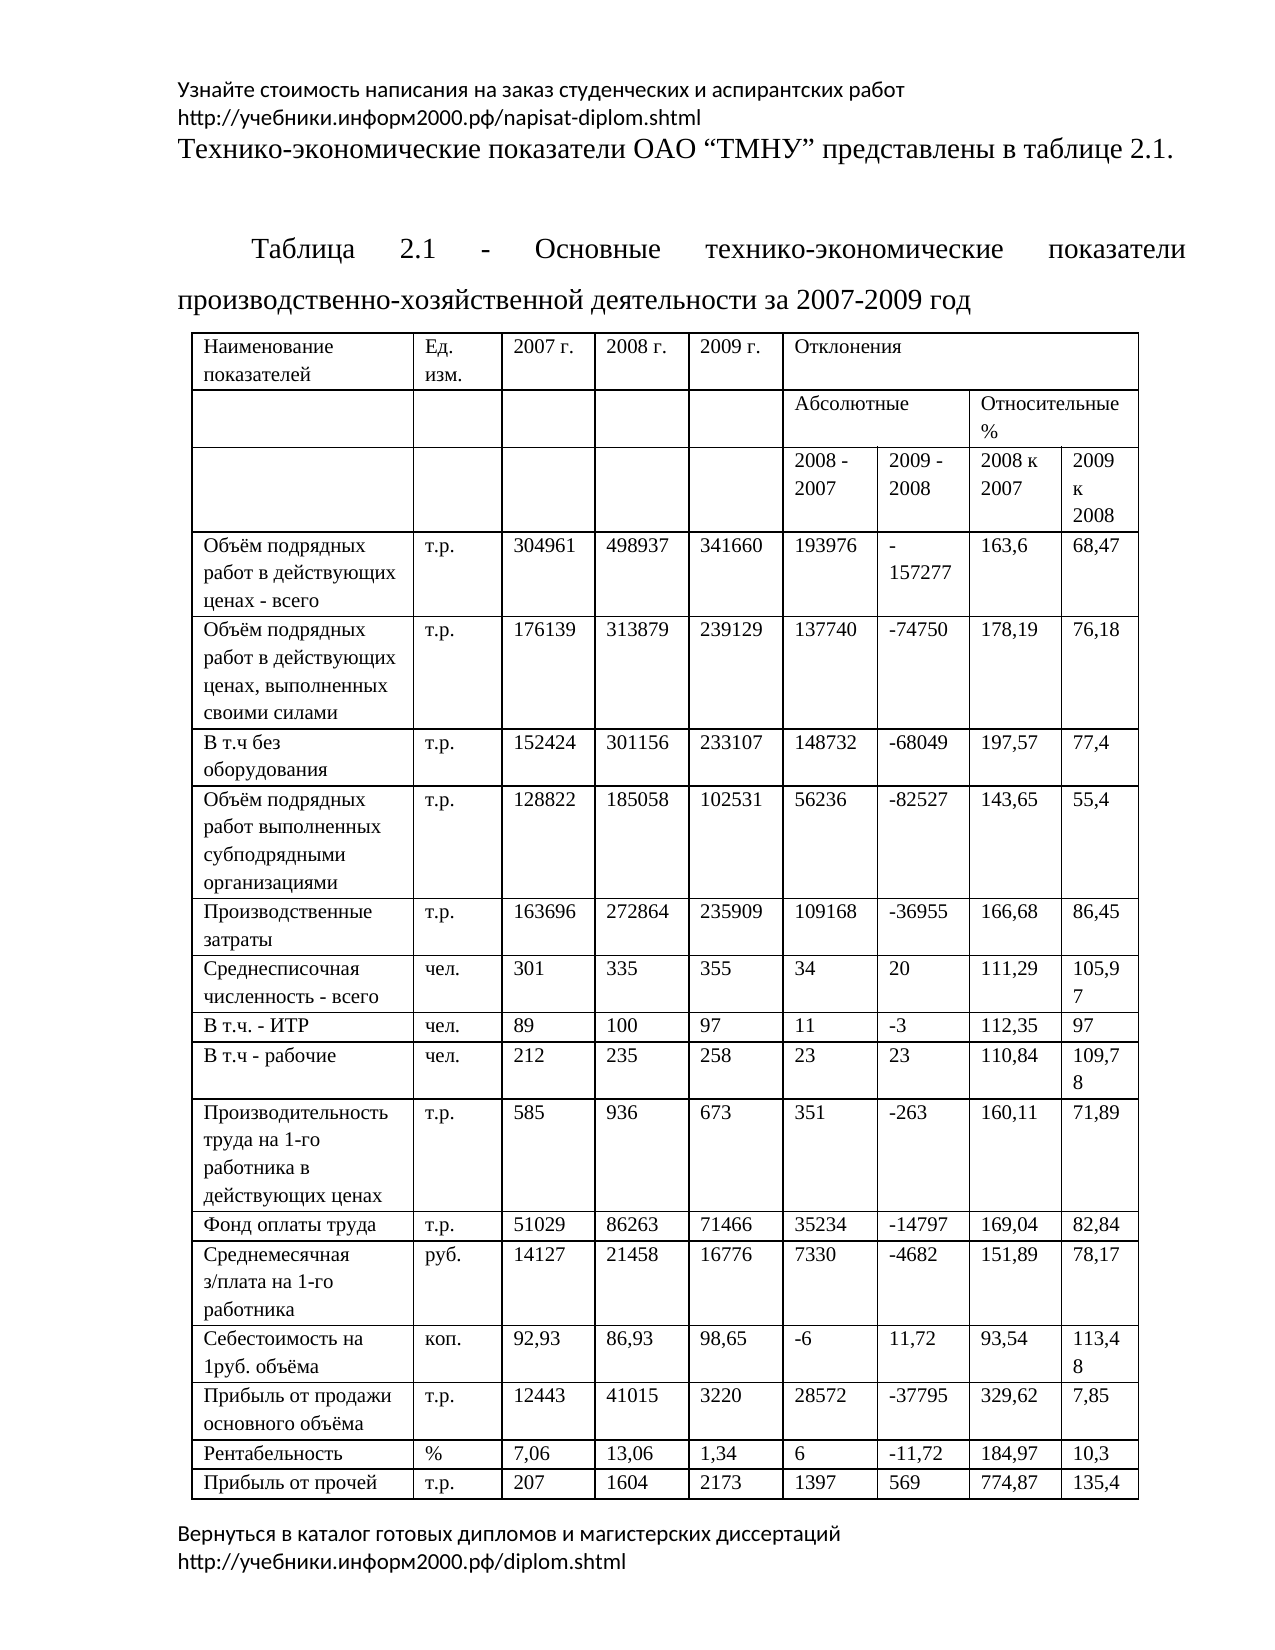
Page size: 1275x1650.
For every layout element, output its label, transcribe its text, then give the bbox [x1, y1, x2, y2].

table_cell чел. [414, 1013, 501, 1041]
table_cell % [414, 1441, 501, 1468]
table_cell 93,54 [970, 1326, 1061, 1382]
table_cell 35234 [784, 1212, 877, 1240]
table_cell 569 [878, 1470, 969, 1498]
table_cell 2008 -2007 [784, 448, 877, 531]
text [177, 131, 1186, 164]
table_cell 160,11 [970, 1100, 1061, 1211]
table_header 2008 г. [596, 334, 688, 389]
table_cell 76,18 [1062, 617, 1138, 728]
table_cell 1604 [596, 1470, 688, 1498]
table_cell 163696 [503, 899, 594, 954]
table_cell 14127 [503, 1242, 594, 1325]
table_cell 78,17 [1062, 1242, 1138, 1325]
table_cell -74750 [878, 617, 969, 728]
text Таблица 2.1 - Основные технико-экономические показатели производственно-хозяйственной деятельности за 2007-2009 год [177, 232, 1186, 316]
table_cell 113,48 [1062, 1326, 1138, 1382]
table_cell Относительные % [970, 391, 1138, 446]
table_cell 207 [503, 1470, 594, 1498]
table_cell 176139 [503, 617, 594, 728]
table_cell -37795 [878, 1383, 969, 1439]
table_cell 82,84 [1062, 1212, 1138, 1240]
table_cell Производственные затраты [193, 899, 413, 954]
table_cell т.р. [414, 617, 501, 728]
table_cell 92,93 [503, 1326, 594, 1382]
table_cell 235909 [690, 899, 782, 954]
table_cell 152424 [503, 730, 594, 785]
table_cell 68,47 [1062, 533, 1138, 616]
table_cell 329,62 [970, 1383, 1061, 1439]
table_cell В т.ч - рабочие [193, 1043, 413, 1098]
table_cell -3 [878, 1013, 969, 1041]
table_cell 335 [596, 956, 688, 1012]
table_cell 258 [690, 1043, 782, 1098]
table_cell 71466 [690, 1212, 782, 1240]
table_cell 197,57 [970, 730, 1061, 785]
table_cell 20 [878, 956, 969, 1012]
table_cell 185058 [596, 787, 688, 897]
table_cell 498937 [596, 533, 688, 616]
table_cell 341660 [690, 533, 782, 616]
table_cell 301 [503, 956, 594, 1012]
table_cell 2009 к 2008 [1062, 448, 1138, 531]
table_cell 151,89 [970, 1242, 1061, 1325]
table_cell 1,34 [690, 1441, 782, 1468]
table_cell [690, 391, 782, 446]
table_cell Производительность труда на 1-го работника в действующих ценах [193, 1100, 413, 1211]
table_cell 111,29 [970, 956, 1061, 1012]
table_cell 10,3 [1062, 1441, 1138, 1468]
table_cell -14797 [878, 1212, 969, 1240]
table_cell 97 [1062, 1013, 1138, 1041]
table_cell 212 [503, 1043, 594, 1098]
table_cell 169,04 [970, 1212, 1061, 1240]
table_cell 301156 [596, 730, 688, 785]
table_cell 97 [690, 1013, 782, 1041]
table_cell 77,4 [1062, 730, 1138, 785]
table_cell Фонд оплаты труда [193, 1212, 413, 1240]
table_cell т.р. [414, 1470, 501, 1498]
table_cell -157277 [878, 533, 969, 616]
table_cell 100 [596, 1013, 688, 1041]
table_cell чел. [414, 956, 501, 1012]
table_cell -6 [784, 1326, 877, 1382]
table_cell 16776 [690, 1242, 782, 1325]
table_cell 673 [690, 1100, 782, 1211]
table_cell [193, 391, 413, 446]
table_cell 112,35 [970, 1013, 1061, 1041]
table_cell Себестоимость на 1руб. объёма [193, 1326, 413, 1382]
table_cell 355 [690, 956, 782, 1012]
table_cell Объём подрядных работ в действующих ценах, выполненных своими силами [193, 617, 413, 728]
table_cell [193, 1470, 413, 1498]
table_header Наименование показателей [193, 334, 413, 389]
table_header Отклонения [784, 334, 1138, 389]
table_cell 2008 к 2007 [970, 448, 1061, 531]
table_cell 178,19 [970, 617, 1061, 728]
table_cell руб. [414, 1242, 501, 1325]
table_cell 233107 [690, 730, 782, 785]
table_header Ед. изм. [414, 334, 501, 389]
table_cell 11 [784, 1013, 877, 1041]
table_cell 11,72 [878, 1326, 969, 1382]
table_cell Среднесписочная численность - всего [193, 956, 413, 1012]
table_cell 163,6 [970, 533, 1061, 616]
table_cell т.р. [414, 787, 501, 897]
table_cell 71,89 [1062, 1100, 1138, 1211]
table_cell коп. [414, 1326, 501, 1382]
table_cell 128822 [503, 787, 594, 897]
table_header 2009 г. [690, 334, 782, 389]
table_cell 272864 [596, 899, 688, 954]
table_cell 313879 [596, 617, 688, 728]
table_cell т.р. [414, 1100, 501, 1211]
table_cell Среднемесячная з/плата на 1-го работника [193, 1242, 413, 1325]
table_cell -68049 [878, 730, 969, 785]
table_cell 13,06 [596, 1441, 688, 1468]
table_cell 7,85 [1062, 1383, 1138, 1439]
table_cell 184,97 [970, 1441, 1061, 1468]
table_cell 304961 [503, 533, 594, 616]
table_cell 110,84 [970, 1043, 1061, 1098]
table_cell Объём подрядных работ выполненных субподрядными организациями [193, 787, 413, 897]
table_cell 235 [596, 1043, 688, 1098]
table_cell 86,93 [596, 1326, 688, 1382]
table_cell т.р. [414, 730, 501, 785]
table_cell 143,65 [970, 787, 1061, 897]
table_cell 34 [784, 956, 877, 1012]
table_cell т.р. [414, 1383, 501, 1439]
table_cell -11,72 [878, 1441, 969, 1468]
table_cell 41015 [596, 1383, 688, 1439]
table_cell -82527 [878, 787, 969, 897]
table_cell В т.ч без оборудования [193, 730, 413, 785]
table_cell Объём подрядных работ в действующих ценах - всего [193, 533, 413, 616]
table_cell 774,87 [970, 1470, 1061, 1498]
table_cell Прибыль от продажи основного объёма [193, 1383, 413, 1439]
table_cell Абсолютные [784, 391, 969, 446]
table_cell 936 [596, 1100, 688, 1211]
table_cell 56236 [784, 787, 877, 897]
table_cell т.р. [414, 1212, 501, 1240]
table_cell 86,45 [1062, 899, 1138, 954]
table_cell 6 [784, 1441, 877, 1468]
table_cell 1397 [784, 1470, 877, 1498]
table_cell 7330 [784, 1242, 877, 1325]
table_cell В т.ч. - ИТР [193, 1013, 413, 1041]
table_cell 55,4 [1062, 787, 1138, 897]
table_cell 585 [503, 1100, 594, 1211]
table_cell 98,65 [690, 1326, 782, 1382]
table_cell [503, 391, 594, 446]
table_cell 51029 [503, 1212, 594, 1240]
table_header 2007 г. [503, 334, 594, 389]
table_cell 12443 [503, 1383, 594, 1439]
table_cell [414, 448, 501, 531]
table_cell [193, 448, 413, 531]
table_cell 351 [784, 1100, 877, 1211]
table_cell 86263 [596, 1212, 688, 1240]
table_cell 21458 [596, 1242, 688, 1325]
table_cell 2173 [690, 1470, 782, 1498]
table_cell 148732 [784, 730, 877, 785]
table_cell 89 [503, 1013, 594, 1041]
table_cell 102531 [690, 787, 782, 897]
table_cell 105,97 [1062, 956, 1138, 1012]
table_cell 239129 [690, 617, 782, 728]
table_cell Рентабельность [193, 1441, 413, 1468]
table_cell [414, 391, 501, 446]
table_cell т.р. [414, 533, 501, 616]
table_cell -263 [878, 1100, 969, 1211]
table_cell [690, 448, 782, 531]
table_cell 28572 [784, 1383, 877, 1439]
table_cell [503, 448, 594, 531]
table_cell 109,78 [1062, 1043, 1138, 1098]
table_cell [596, 391, 688, 446]
table_cell т.р. [414, 899, 501, 954]
table_cell [596, 448, 688, 531]
table_cell 3220 [690, 1383, 782, 1439]
table_cell 193976 [784, 533, 877, 616]
table_cell 23 [784, 1043, 877, 1098]
table_cell чел. [414, 1043, 501, 1098]
table_cell 23 [878, 1043, 969, 1098]
table_cell 135,47 [1062, 1470, 1138, 1498]
table_cell 166,68 [970, 899, 1061, 954]
table_cell 2009 - 2008 [878, 448, 969, 531]
table_cell 137740 [784, 617, 877, 728]
table_cell 7,06 [503, 1441, 594, 1468]
table_cell -4682 [878, 1242, 969, 1325]
table_cell -36955 [878, 899, 969, 954]
table_cell 109168 [784, 899, 877, 954]
